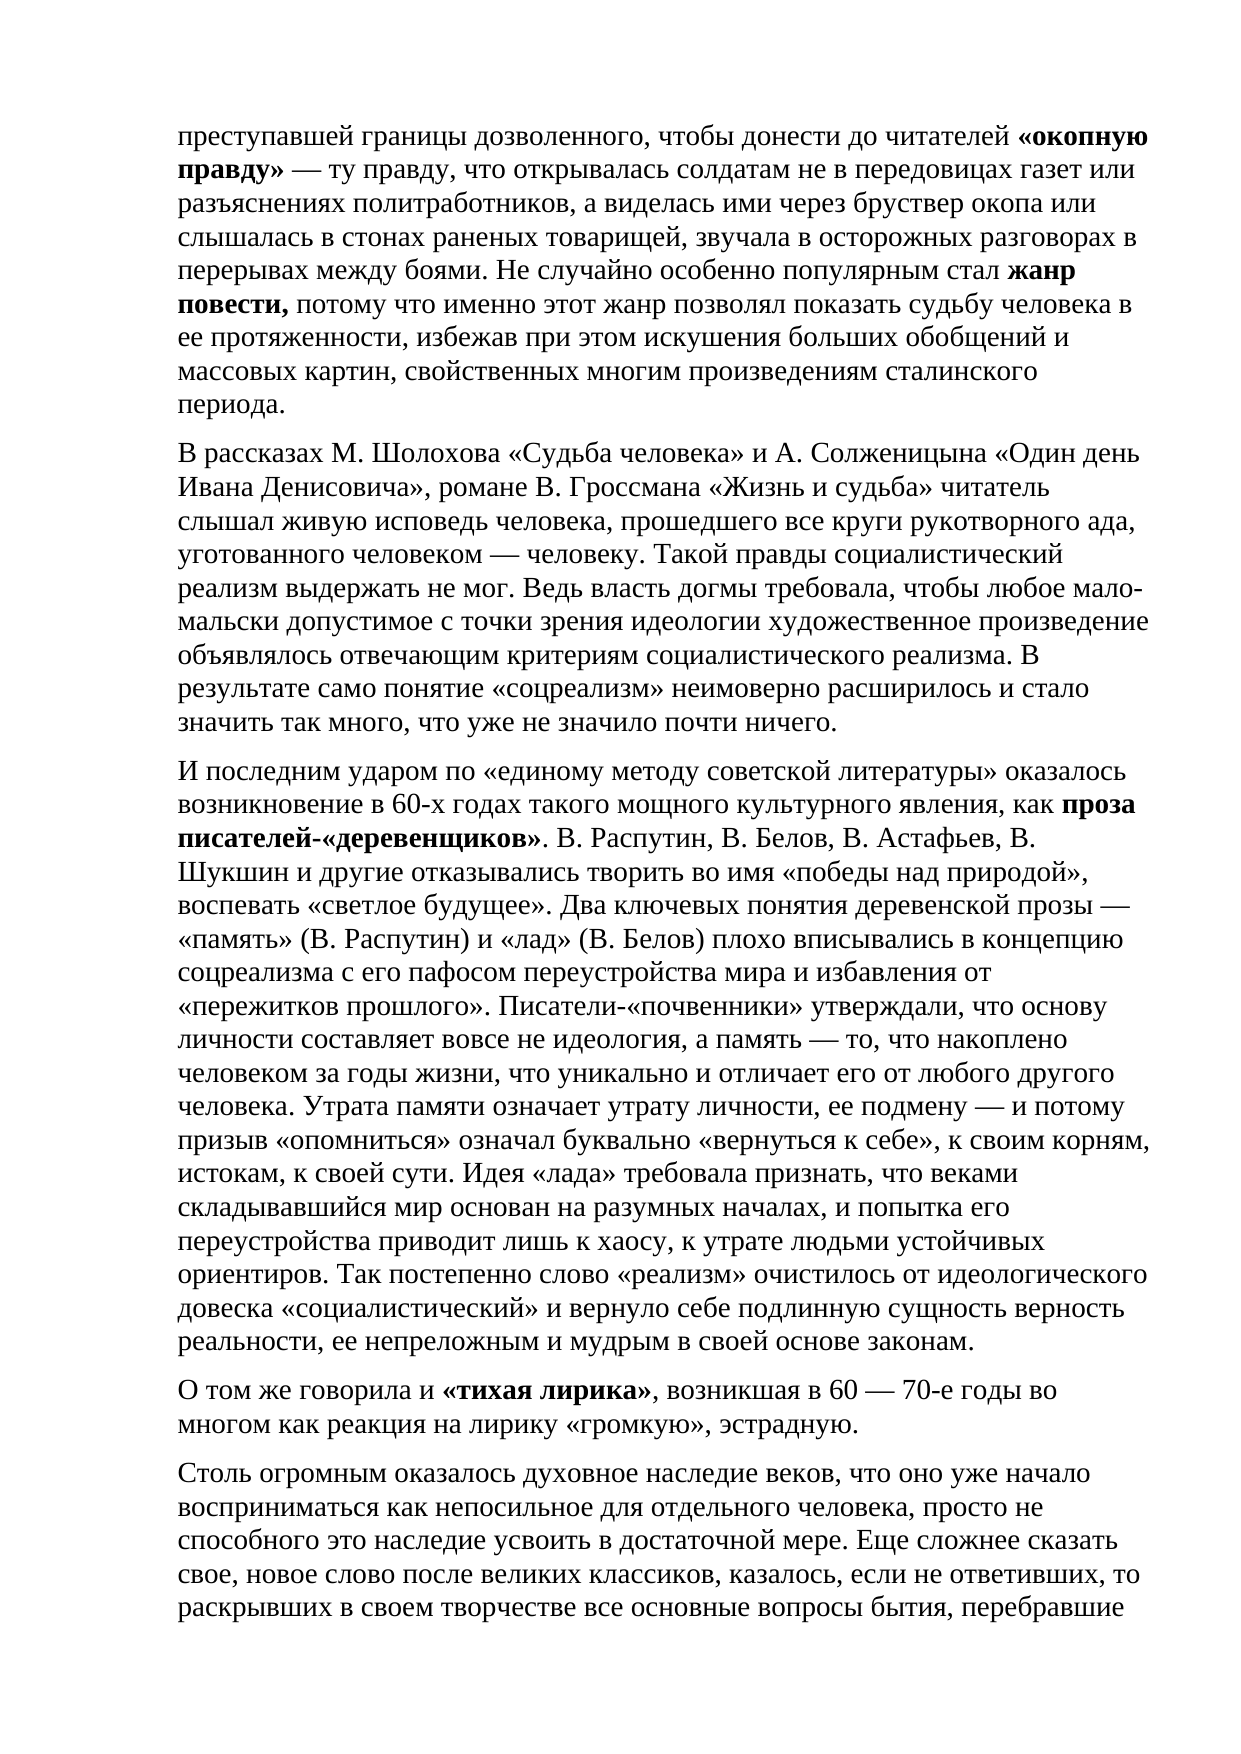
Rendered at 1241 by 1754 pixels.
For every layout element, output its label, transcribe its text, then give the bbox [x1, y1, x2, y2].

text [177, 118, 1152, 420]
text И последним ударом по «единому методу советской литературы» оказалось возникновение в 60-х годах такого мощного культурного явления, как проза писателей-«деревенщиков». В. Распутин, В. Белов, В. Астафьев, В. Шукшин и другие отказывались творить во имя «победы над природой», воспевать «светлое будущее». Два ключевых понятия деревенской прозы — «память» (В. Распутин) и «лад» (В. Белов) плохо вписывались в концепцию соцреализма с его пафосом переустройства мира и избавления от «пережитков прошлого». Писатели-«почвенники» утверждали, что основу личности составляет вовсе не идеология, а память — то, что накоплено человеком за годы жизни, что уникально и отличает его от любого другого человека. Утрата памяти означает утрату личности, ее подмену — и потому призыв «опомниться» означал буквально «вернуться к себе», к своим корням, истокам, к своей сути. Идея «лада» требовала признать, что веками складывавшийся мир основан на разумных началах, и попытка его переустройства приводит лишь к хаосу, к утрате людьми устойчивых ориентиров. Так постепенно слово «реализм» очистилось от идеологического довеска «социалистический» и вернуло себе подлинную сущность верность реальности, ее непреложным и мудрым в своей основе законам. [177, 753, 1152, 1357]
text В рассказах М. Шолохова «Судьба человека» и А. Солженицына «Один день Ивана Денисовича», романе В. Гроссмана «Жизнь и судьба» читатель слышал живую исповедь человека, прошедшего все круги рукотворного ада, уготованного человеком — человеку. Такой правды социалистический реализм выдержать не мог. Ведь власть догмы требовала, чтобы любое мало-мальски допустимое с точки зрения идеологии художественное произведение объявлялось отвечающим критериям социалистического реализма. В результате само понятие «соцреализм» неимоверно расширилось и стало значить так много, что уже не значило почти ничего. [177, 436, 1152, 737]
text О том же говорила и «тихая лирика», возникшая в 60 — 70-е годы во многом как реакция на лирику «громкую», эстрадную. [177, 1372, 1152, 1439]
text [177, 1455, 1152, 1623]
